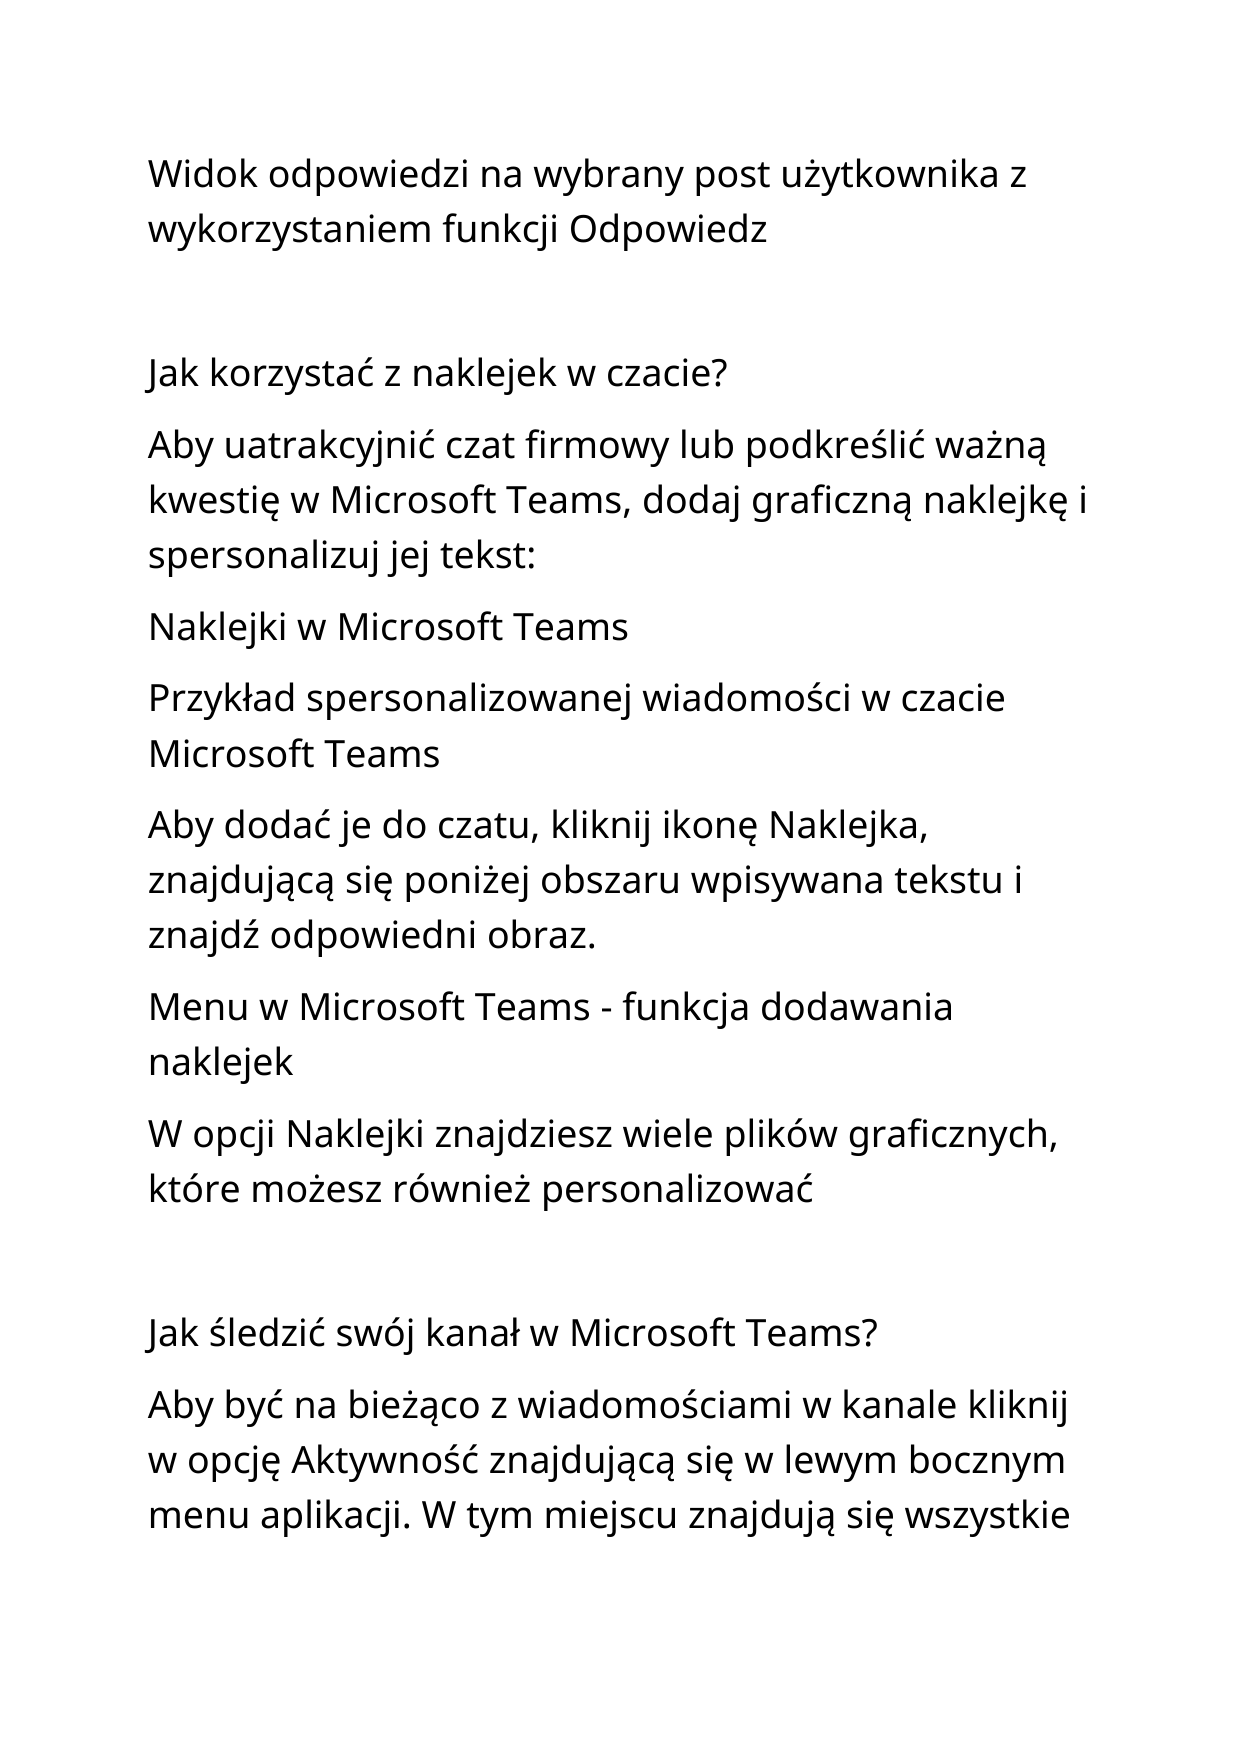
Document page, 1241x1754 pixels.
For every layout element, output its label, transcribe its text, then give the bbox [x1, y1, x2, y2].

text Aby uatrakcyjnić czat firmowy lub podkreślić ważną kwestię w Microsoft Teams, dodaj graficzną naklejkę i spersonalizuj jej tekst: [148, 418, 1093, 579]
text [148, 1378, 1093, 1539]
text Naklejki w Microsoft Teams [148, 600, 1093, 651]
text Jak śledzić swój kanał w Microsoft Teams? [148, 1306, 1093, 1357]
text W opcji Naklejki znajdziesz wiele plików graficznych, które możesz również personalizować [148, 1107, 1093, 1214]
text Jak korzystać z naklejek w czacie? [148, 346, 1093, 397]
text Przykład spersonalizowanej wiadomości w czacie Microsoft Teams [148, 672, 1093, 778]
text Menu w Microsoft Teams - funkcja dodawania naklejek [148, 981, 1093, 1087]
text Widok odpowiedzi na wybrany post użytkownika z wykorzystaniem funkcji Odpowiedz [148, 148, 1093, 254]
text Aby dodać je do czatu, kliknij ikonę Naklejka, znajdującą się poniżej obszaru wpisywana tekstu i znajdź odpowiedni obraz. [148, 799, 1093, 960]
